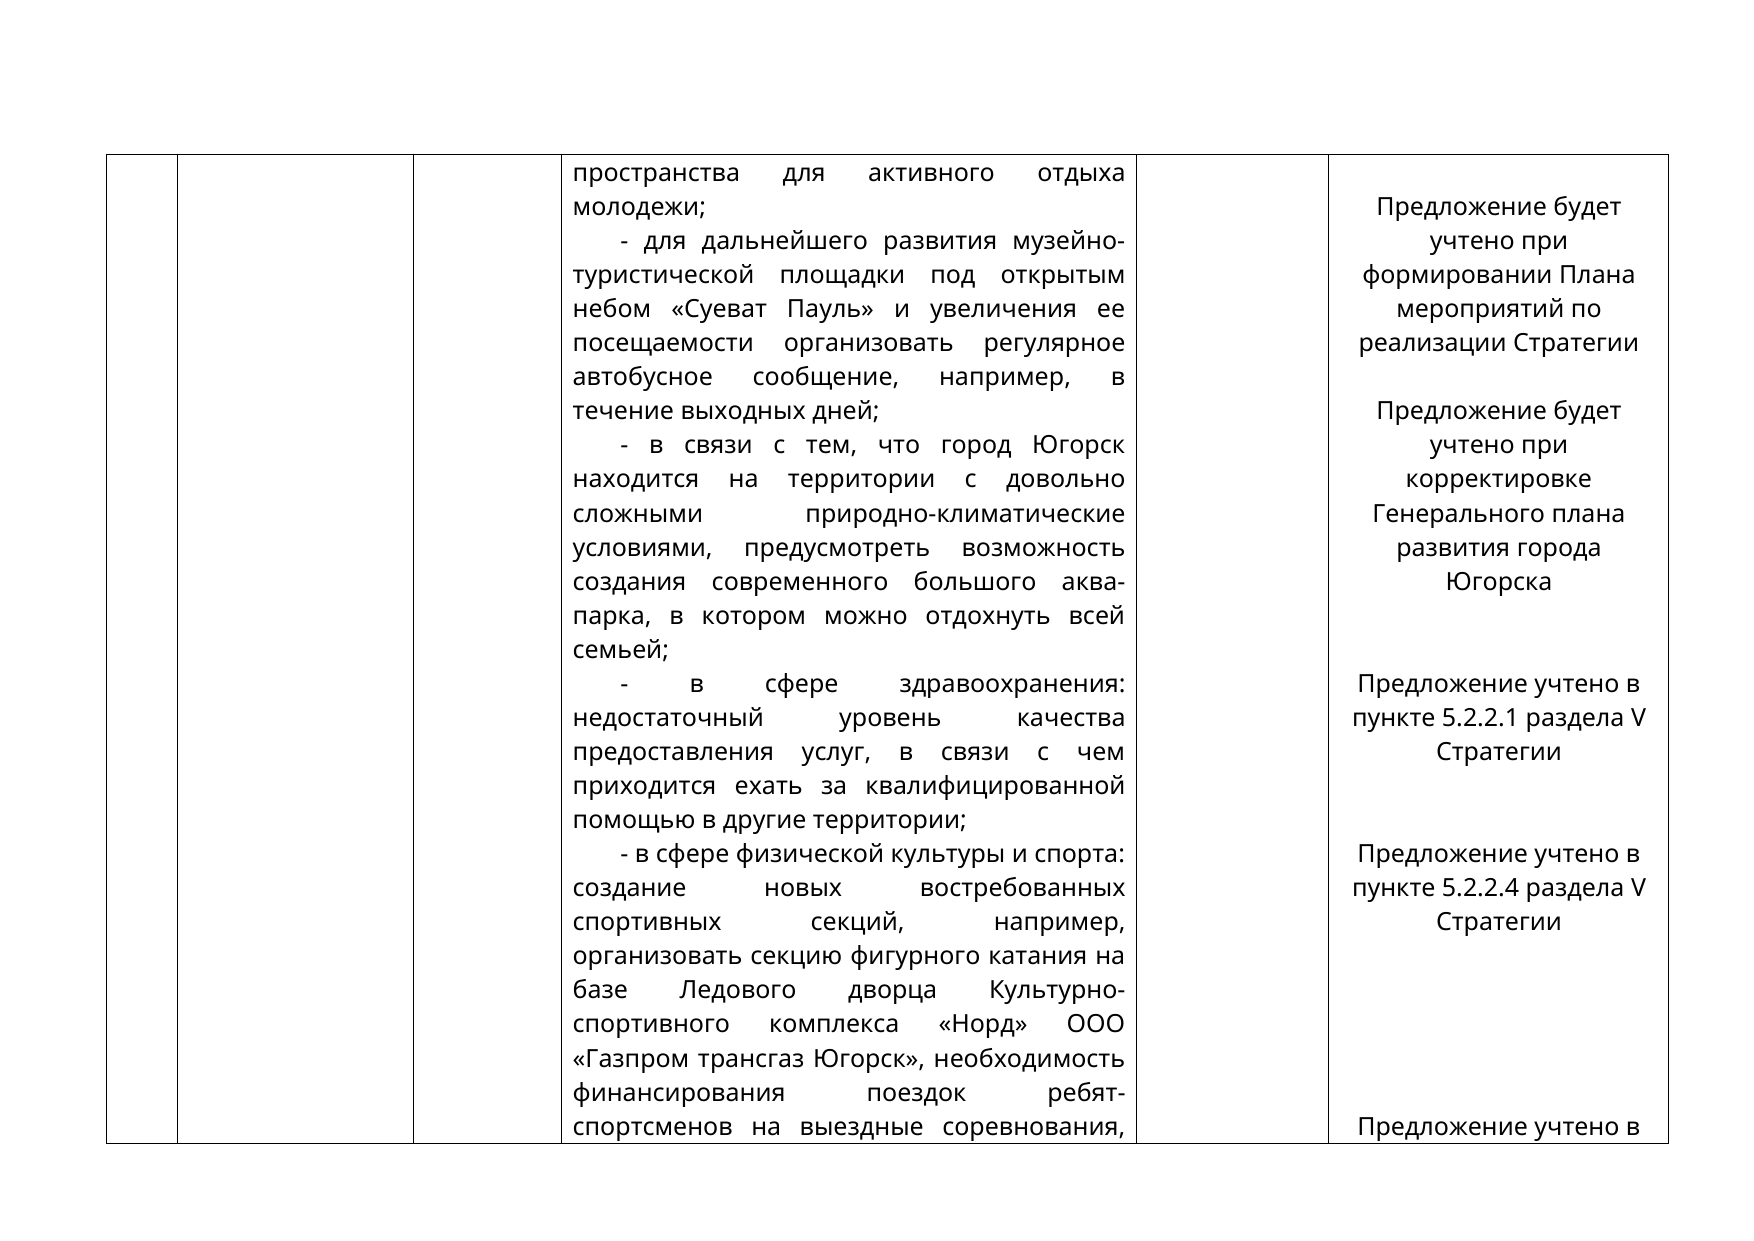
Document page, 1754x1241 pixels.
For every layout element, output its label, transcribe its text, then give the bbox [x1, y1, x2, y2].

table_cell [1137, 155, 1328, 1142]
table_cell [1329, 155, 1668, 1142]
table_cell 5 [107, 155, 177, 1142]
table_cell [178, 155, 413, 1142]
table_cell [414, 155, 561, 1142]
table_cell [562, 155, 1136, 1142]
